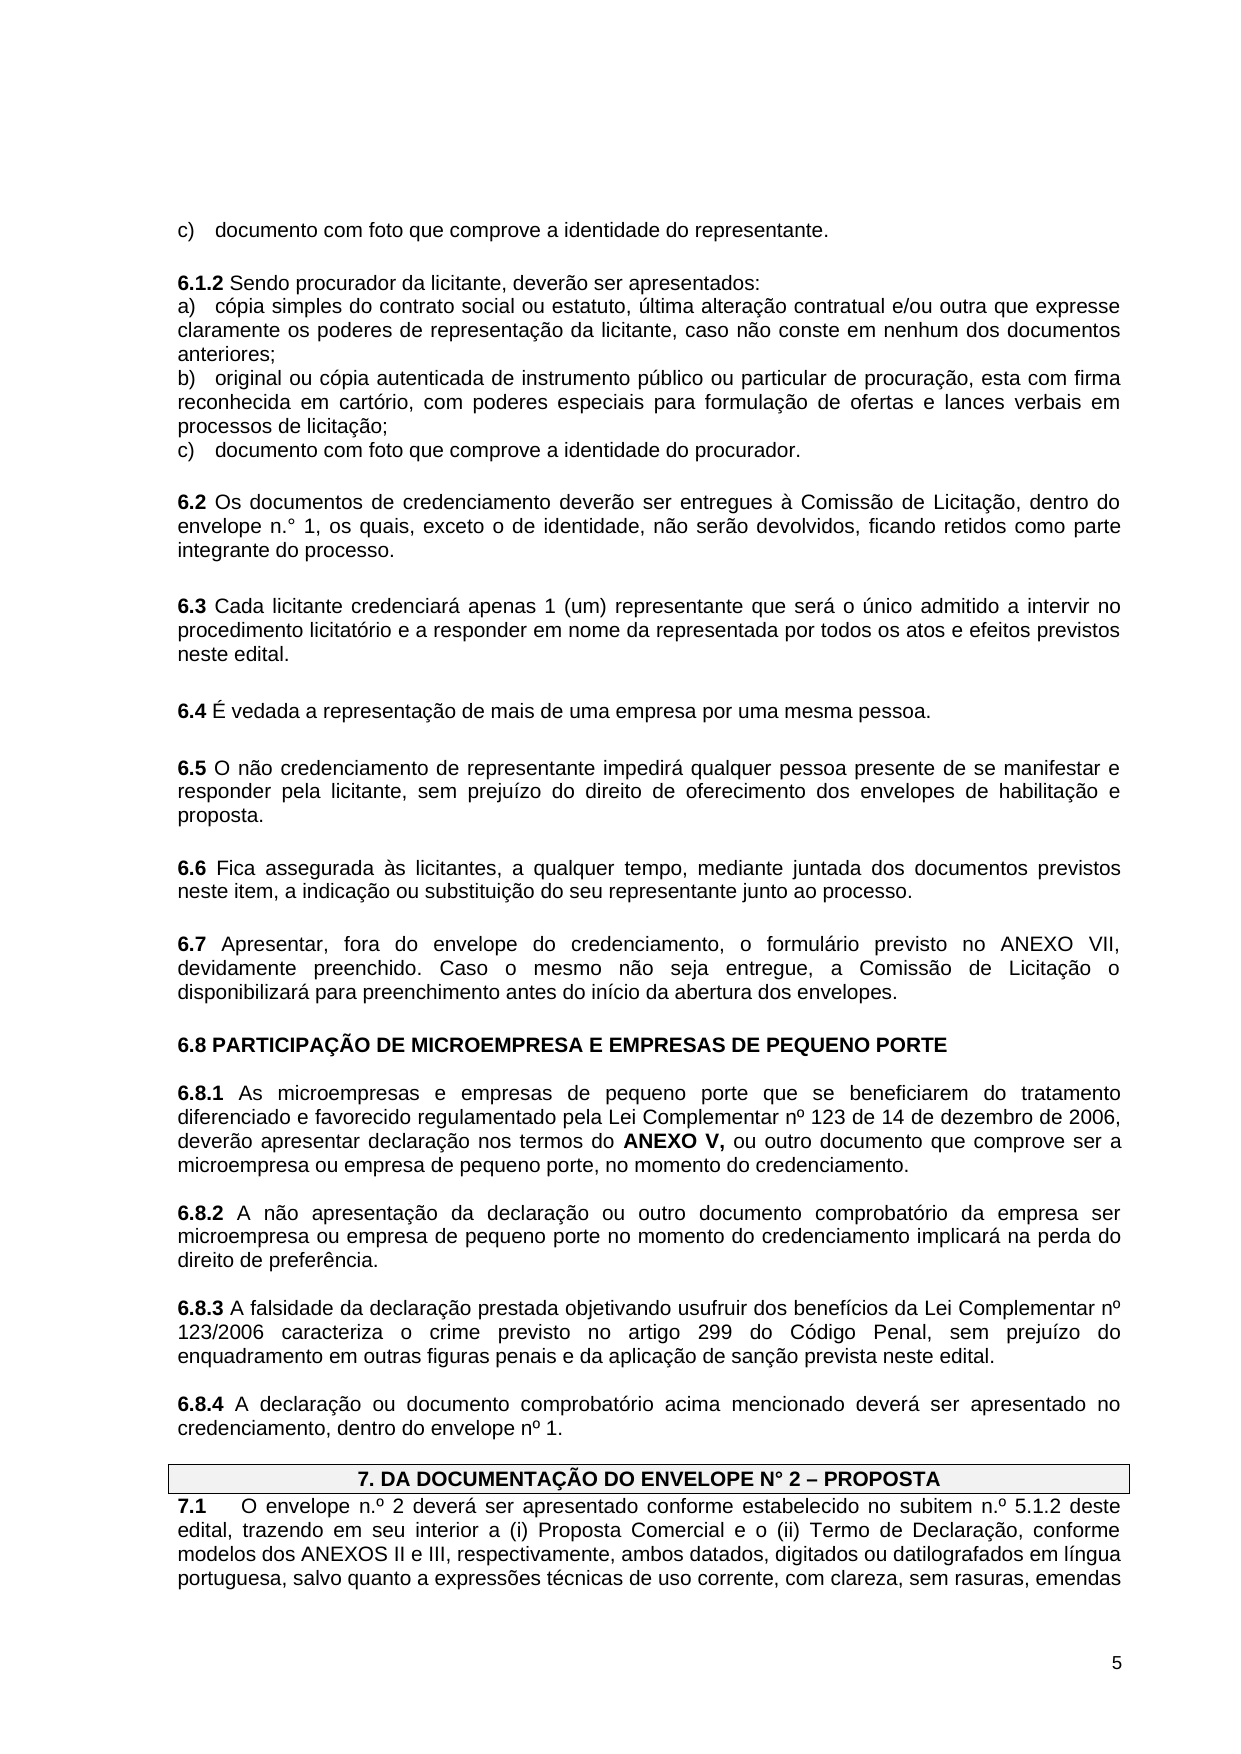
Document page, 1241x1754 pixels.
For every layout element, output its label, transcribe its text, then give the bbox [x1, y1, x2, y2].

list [177, 1494, 1122, 1590]
text 6.3 Cada licitante credenciará apenas 1 (um) representante que será o único admitido a intervir no procedimento licitatório e a responder em nome da representada por todos os atos e efeitos previstos neste edital. [177, 594, 1122, 666]
list documento com foto que comprove a identidade do procurador. [177, 438, 1122, 462]
text 6.6 Fica assegurada às licitantes, a qualquer tempo, mediante juntada dos documentos previstos neste item, a indicação ou substituição do seu representante junto ao processo. [177, 855, 1122, 903]
text 6.4 É vedada a representação de mais de uma empresa por uma mesma pessoa. [177, 699, 1122, 723]
text 6.5 O não credenciamento de representante impedirá qualquer pessoa presente de se manifestar e responder pela licitante, sem prejuízo do direito de oferecimento dos envelopes de habilitação e proposta. [177, 755, 1122, 827]
text 6.8.2 A não apresentação da declaração ou outro documento comprobatório da empresa ser microempresa ou empresa de pequeno porte no momento do credenciamento implicará na perda do direito de preferência. [177, 1200, 1122, 1272]
text 6.1.2 Sendo procurador da licitante, deverão ser apresentados: [177, 270, 1122, 294]
subtitle 7. DA DOCUMENTAÇÃO DO ENVELOPE N° 2 – PROPOSTA [169, 1465, 1129, 1493]
text 6.8.3 A falsidade da declaração prestada objetivando usufruir dos benefícios da Lei Complementar nº 123/2006 caracteriza o crime previsto no artigo 299 do Código Penal, sem prejuízo do enquadramento em outras figuras penais e da aplicação de sanção prevista neste edital. [177, 1296, 1122, 1368]
text 6.8 PARTICIPAÇÃO DE MICROEMPRESA E EMPRESAS DE PEQUENO PORTE [177, 1033, 1122, 1057]
text 6.2 Os documentos de credenciamento deverão ser entregues à Comissão de Licitação, dentro do envelope n.° 1, os quais, exceto o de identidade, não serão devolvidos, ficando retidos como parte integrante do processo. [177, 490, 1122, 562]
text 6.8.1 As microempresas e empresas de pequeno porte que se beneficiarem do tratamento diferenciado e favorecido regulamentado pela Lei Complementar nº 123 de 14 de dezembro de 2006, deverão apresentar declaração nos termos do ANEXO V, ou outro documento que comprove ser a microempresa ou empresa de pequeno porte, no momento do credenciamento. [177, 1081, 1122, 1176]
text 6.8.4 A declaração ou documento comprobatório acima mencionado deverá ser apresentado no credenciamento, dentro do envelope nº 1. [177, 1392, 1122, 1440]
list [177, 294, 1122, 366]
text 6.7 Apresentar, fora do envelope do credenciamento, o formulário previsto no ANEXO VII, devidamente preenchido. Caso o mesmo não seja entregue, a Comissão de Licitação o disponibilizará para preenchimento antes do início da abertura dos envelopes. [177, 932, 1121, 1004]
list original ou cópia autenticada de instrumento público ou particular de procuração, esta com firma reconhecida em cartório, com poderes especiais para formulação de ofertas e lances verbais em processos de licitação; [177, 366, 1122, 438]
list documento com foto que comprove a identidade do representante. [177, 218, 1122, 242]
